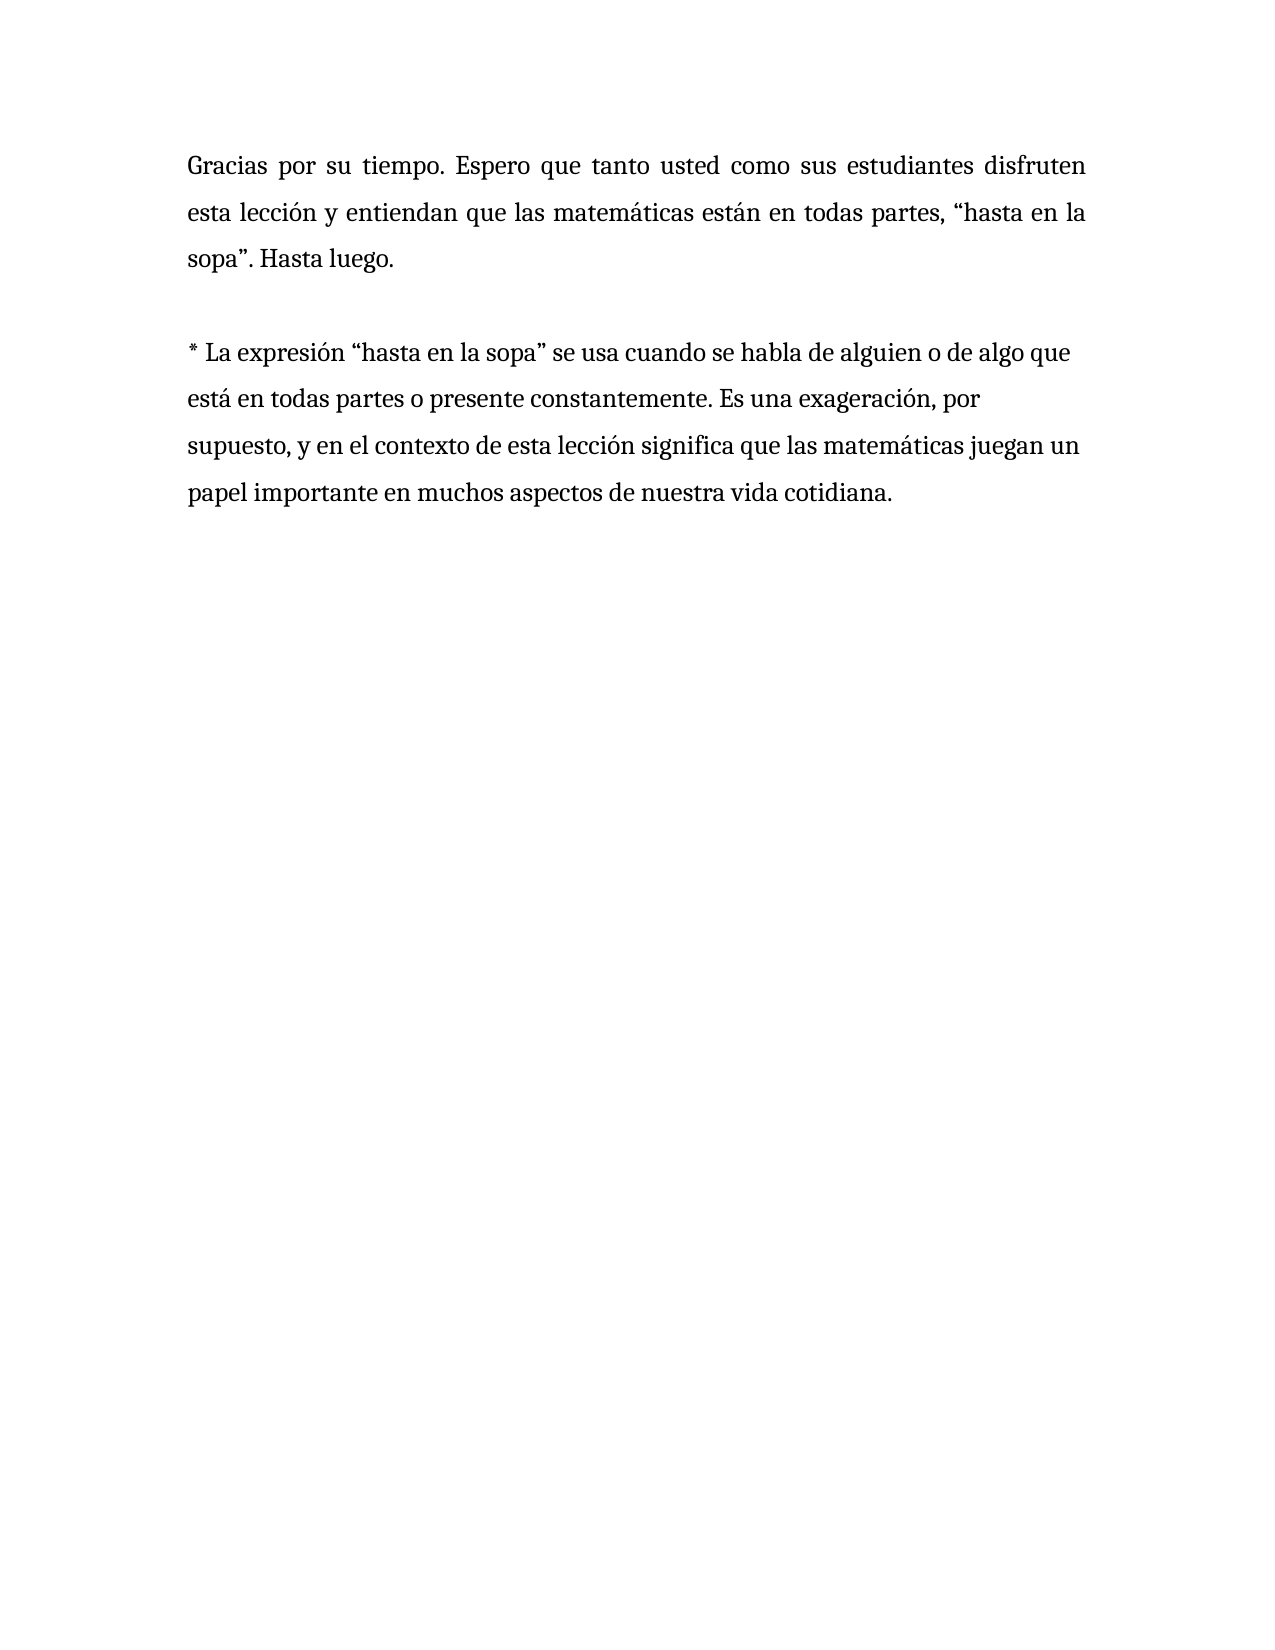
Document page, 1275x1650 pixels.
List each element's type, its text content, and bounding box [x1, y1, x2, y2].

text * La expresión “hasta en la sopa” se usa cuando se habla de alguien o de algo que está en todas partes o presente constantemente. Es una exageración, por supuesto, y en el contexto de esta lección significa que las matemáticas juegan un papel importante en muchos aspectos de nuestra vida cotidiana. [187, 337, 1087, 508]
text Gracias por su tiempo. Espero que tanto usted como sus estudiantes disfruten esta lección y entiendan que las matemáticas están en todas partes, “hasta en la sopa”. Hasta luego. [187, 150, 1087, 274]
